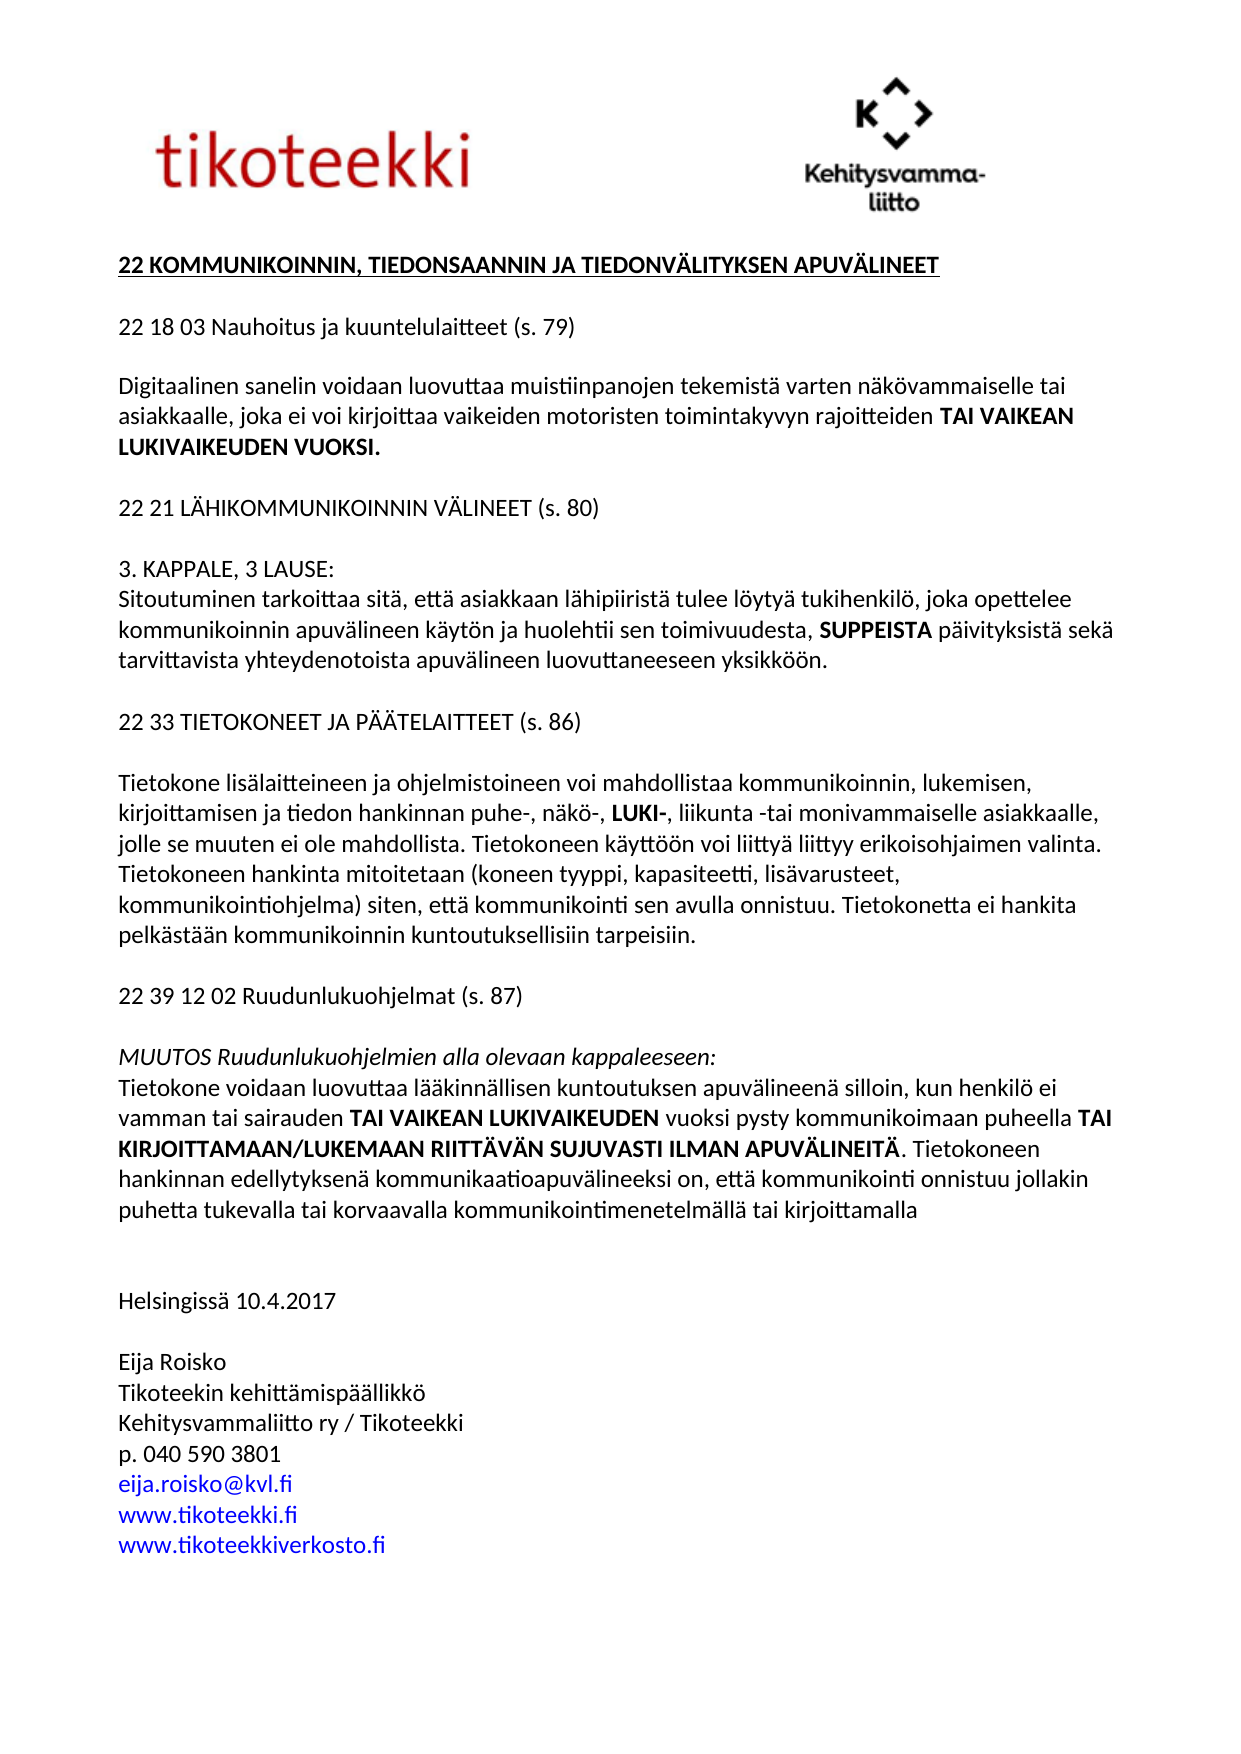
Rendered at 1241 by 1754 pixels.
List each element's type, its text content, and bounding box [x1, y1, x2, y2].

text eija.roisko@kvl.fi www.tikoteekki.fi [118, 1469, 1122, 1530]
text Helsingissä 10.4.2017 [118, 1286, 1122, 1316]
text 22 33 TIETOKONEET JA PÄÄTELAITTEET (s. 86) [118, 706, 1122, 736]
text 22 KOMMUNIKOINNIN, TIEDONSAANNIN JA TIEDONVÄLITYKSEN APUVÄLINEET [118, 249, 1122, 280]
text Eija Roisko Tikoteekin kehittämispäällikkö [118, 1347, 1122, 1408]
text Tietokone lisälaitteineen ja ohjelmistoineen voi mahdollistaa kommunikoinnin, lukemisen, kirjoittamisen ja tiedon hankinnan puhe-, näkö-, LUKI-, liikunta -tai monivammaiselle asiakkaalle, jolle se muuten ei ole mahdollista. Tietokoneen käyttöön voi liittyä liittyy erikoisohjaimen valinta. Tietokoneen hankinta mitoitetaan (koneen tyyppi, kapasiteetti, lisävarusteet, kommunikointiohjelma) siten, että kommunikointi sen avulla onnistuu. Tietokonetta ei hankita pelkästään kommunikoinnin kuntoutuksellisiin tarpeisiin. [118, 767, 1122, 950]
text 22 21 LÄHIKOMMUNIKOINNIN VÄLINEET (s. 80) [118, 492, 1122, 522]
text Tietokone voidaan luovuttaa lääkinnällisen kuntoutuksen apuvälineenä silloin, kun henkilö ei vamman tai sairauden TAI VAIKEAN LUKIVAIKEUDEN vuoksi pysty kommunikoimaan puheella TAI KIRJOITTAMAAN/LUKEMAAN RIITTÄVÄN SUJUVASTI ILMAN APUVÄLINEITÄ. Tietokoneen hankinnan edellytyksenä kommunikaatioapuvälineeksi on, että kommunikointi onnistuu jollakin puhetta tukevalla tai korvaavalla kommunikointimenetelmällä tai kirjoittamalla [118, 1072, 1122, 1224]
text 3. KAPPALE, 3 LAUSE: [118, 553, 1122, 583]
text 22 18 03 Nauhoitus ja kuuntelulaitteet (s. 79) [118, 311, 1122, 370]
text Digitaalinen sanelin voidaan luovuttaa muistiinpanojen tekemistä varten näkövammaiselle tai asiakkaalle, joka ei voi kirjoittaa vaikeiden motoristen toimintakyvyn rajoitteiden TAI VAIKEAN LUKIVAIKEUDEN VUOKSI. [118, 370, 1122, 461]
text Kehitysvammaliitto ry / Tikoteekki p. 040 590 3801 [118, 1408, 1122, 1469]
text 22 39 12 02 Ruudunlukuohjelmat (s. 87) [118, 980, 1122, 1011]
picture [118, 73, 1012, 219]
text www.tikoteekkiverkosto.fi [118, 1530, 1122, 1560]
text Sitoutuminen tarkoittaa sitä, että asiakkaan lähipiiristä tulee löytyä tukihenkilö, joka opettelee kommunikoinnin apuvälineen käytön ja huolehtii sen toimivuudesta, SUPPEISTA päivityksistä sekä tarvittavista yhteydenotoista apuvälineen luovuttaneeseen yksikköön. [118, 583, 1122, 675]
text MUUTOS Ruudunlukuohjelmien alla olevaan kappaleeseen: [118, 1041, 1122, 1072]
